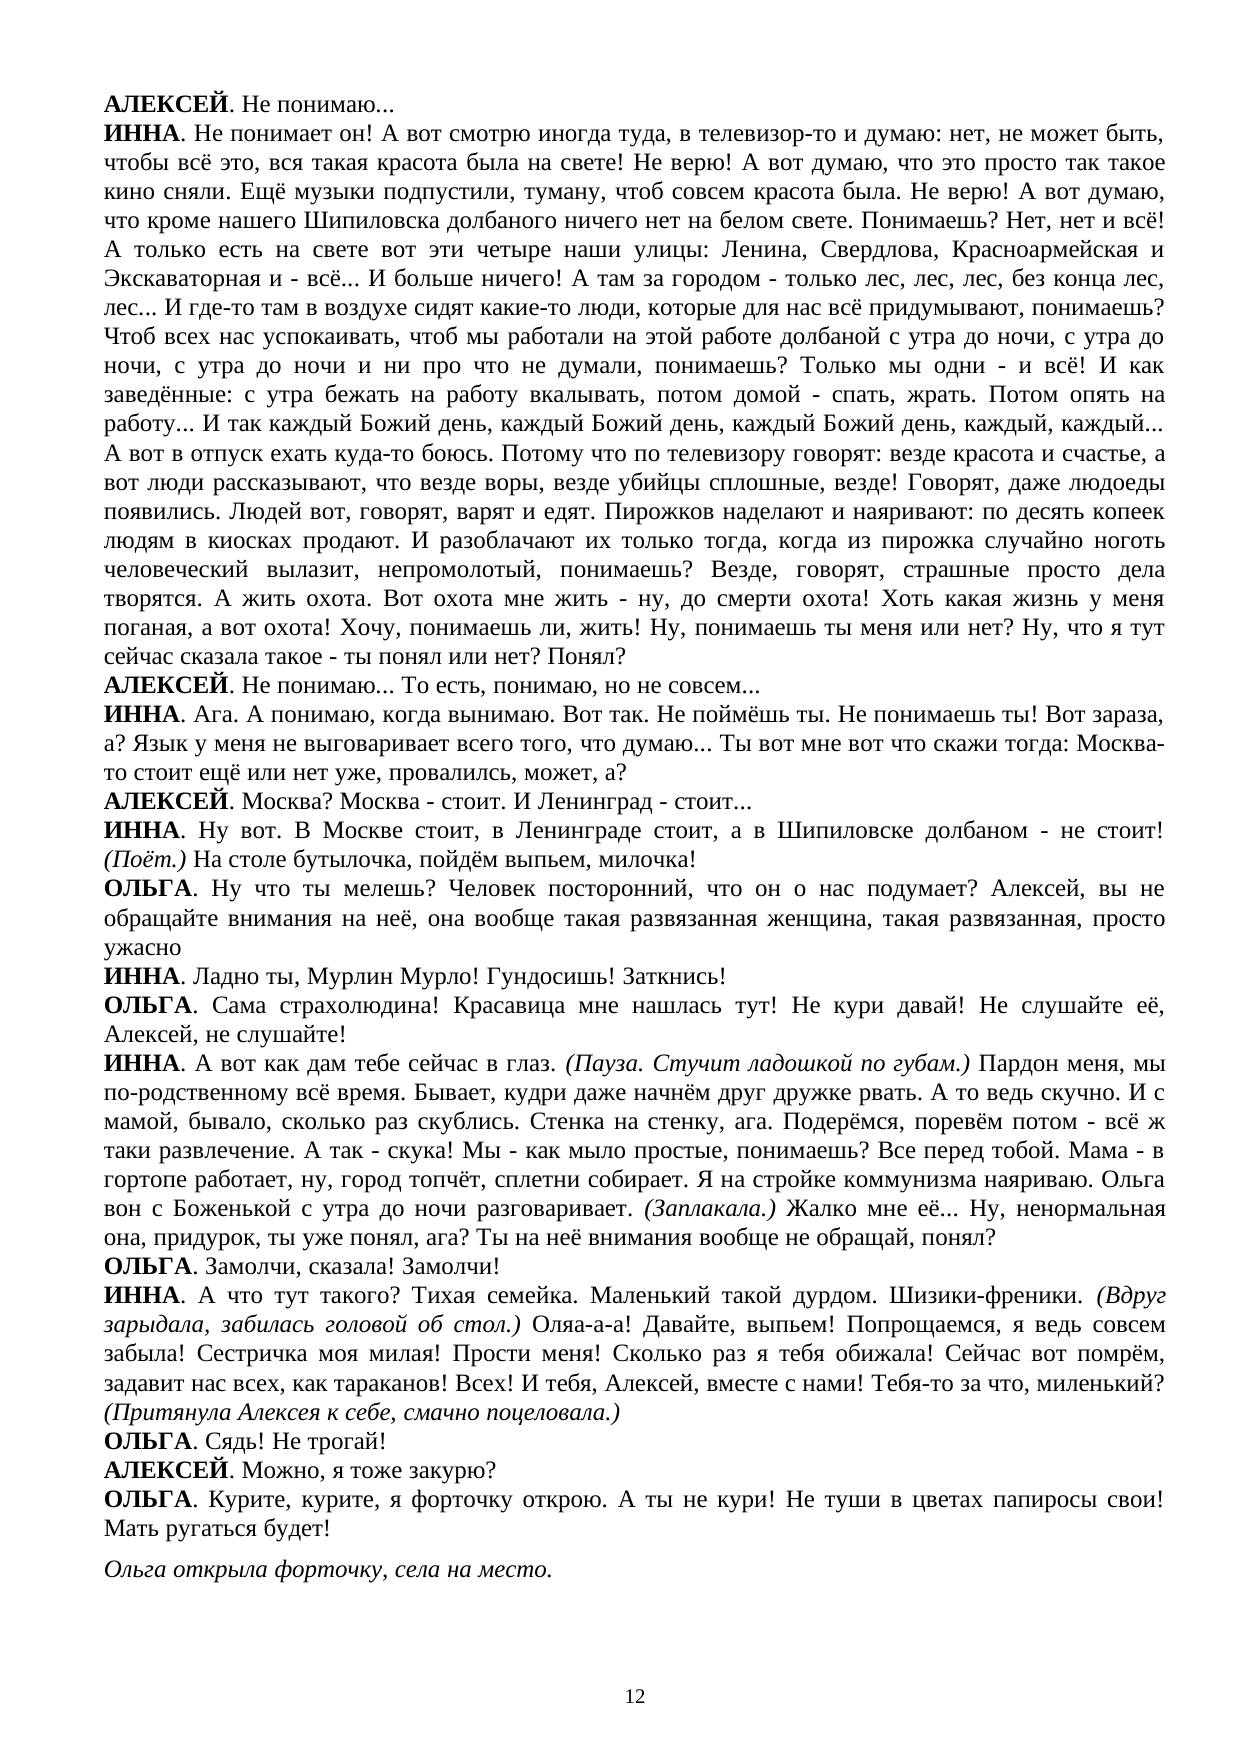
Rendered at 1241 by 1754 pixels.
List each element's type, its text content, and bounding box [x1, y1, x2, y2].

text АЛЕКСЕЙ. Можно, я тоже закурю? [103, 1454, 1166, 1484]
text ИННА. А вот как дам тебе сейчас в глаз. (Пауза. Стучит ладошкой по губам.) Пардон меня, мы по-родственному всё время. Бывает, кудри даже начнём друг дружке рвать. А то ведь скучно. И с мамой, бывало, сколько раз скублись. Стенка на стенку, ага. Подерёмся, поревём потом - всё ж таки развлечение. А так - скука! Мы - как мыло простые, понимаешь? Все перед тобой. Мама - в гортопе работает, ну, город топчёт, сплетни собирает. Я на стройке коммунизма наяриваю. Ольга вон с Боженькой с утра до ночи разговаривает. (Заплакала.) Жалко мне её... Ну, ненормальная она, придурок, ты уже понял, ага? Ты на неё внимания вообще не обращай, понял? [103, 1048, 1166, 1251]
text АЛЕКСЕЙ. Москва? Москва - стоит. И Ленинград - стоит... [103, 786, 1166, 815]
text АЛЕКСЕЙ. Не понимаю... [103, 89, 1166, 118]
text ИННА. Не понимает он! А вот смотрю иногда туда, в телевизор-то и думаю: нет, не может быть, чтобы всё это, вся такая красота была на свете! Не верю! А вот думаю, что это просто так такое кино сняли. Ещё музыки подпустили, туману, чтоб совсем красота была. Не верю! А вот думаю, что кроме нашего Шипиловска долбаного ничего нет на белом свете. Понимаешь? Нет, нет и всё! А только есть на свете вот эти четыре наши улицы: Ленина, Свердлова, Красноармейская и Экскаваторная и - всё... И больше ничего! А там за городом - только лес, лес, лес, без конца лес, лес... И где-то там в воздухе сидят какие-то люди, которые для нас всё придумывают, понимаешь? Чтоб всех нас успокаивать, чтоб мы работали на этой работе долбаной с утра до ночи, с утра до ночи, с утра до ночи и ни про что не думали, понимаешь? Только мы одни - и всё! И как заведённые: с утра бежать на работу вкалывать, потом домой - спать, жрать. Потом опять на работу... И так каждый Божий день, каждый Божий день, каждый Божий день, каждый, каждый... А вот в отпуск ехать куда-то боюсь. Потому что по телевизору говорят: везде красота и счастье, а вот люди рассказывают, что везде воры, везде убийцы сплошные, везде! Говорят, даже людоеды появились. Людей вот, говорят, варят и едят. Пирожков наделают и наяривают: по десять копеек людям в киосках продают. И разоблачают их только тогда, когда из пирожка случайно ноготь человеческий вылазит, непромолотый, понимаешь? Везде, говорят, страшные просто дела творятся. А жить охота. Вот охота мне жить - ну, до смерти охота! Хоть какая жизнь у меня поганая, а вот охота! Хочу, понимаешь ли, жить! Ну, понимаешь ты меня или нет? Ну, что я тут сейчас сказала такое - ты понял или нет? Понял? [103, 118, 1166, 670]
text ИННА. Ну вот. В Москве стоит, в Ленинграде стоит, а в Шипиловске долбаном - не стоит! (Поёт.) На столе бутылочка, пойдём выпьем, милочка! [103, 815, 1166, 873]
text ОЛЬГА. Курите, курите, я форточку открою. А ты не кури! Не туши в цветах папиросы свои! Мать ругаться будет! [103, 1484, 1166, 1542]
text АЛЕКСЕЙ. Не понимаю... То есть, понимаю, но не совсем... [103, 670, 1166, 699]
text Ольга открыла форточку, села на место. [103, 1554, 1166, 1583]
text ОЛЬГА. Замолчи, сказала! Замолчи! [103, 1251, 1166, 1280]
text ОЛЬГА. Ну что ты мелешь? Человек посторонний, что он о нас подумает? Алексей, вы не обращайте внимания на неё, она вообще такая развязанная женщина, такая развязанная, просто ужасно [103, 873, 1166, 961]
text ИННА. Ладно ты, Мурлин Мурло! Гундосишь! Заткнись! [103, 961, 1166, 989]
text ИННА. А что тут такого? Тихая семейка. Маленький такой дурдом. Шизики-френики. (Вдруг зарыдала, забилась головой об стол.) Оляа-а-а! Давайте, выпьем! Попрощаемся, я ведь совсем забыла! Сестричка моя милая! Прости меня! Сколько раз я тебя обижала! Сейчас вот помрём, задавит нас всех, как тараканов! Всех! И тебя, Алексей, вместе с нами! Тебя-то за что, миленький? (Притянула Алексея к себе, смачно поцеловала.) [103, 1280, 1166, 1426]
text ОЛЬГА. Сядь! Не трогай! [103, 1426, 1166, 1454]
text ОЛЬГА. Сама страхолюдина! Красавица мне нашлась тут! Не кури давай! Не слушайте её, Алексей, не слушайте! [103, 989, 1166, 1048]
text ИННА. Ага. А понимаю, когда вынимаю. Вот так. Не поймёшь ты. Не понимаешь ты! Вот зараза, а? Язык у меня не выговаривает всего того, что думаю... Ты вот мне вот что скажи тогда: Москва-то стоит ещё или нет уже, провалилсь, может, а? [103, 699, 1166, 786]
